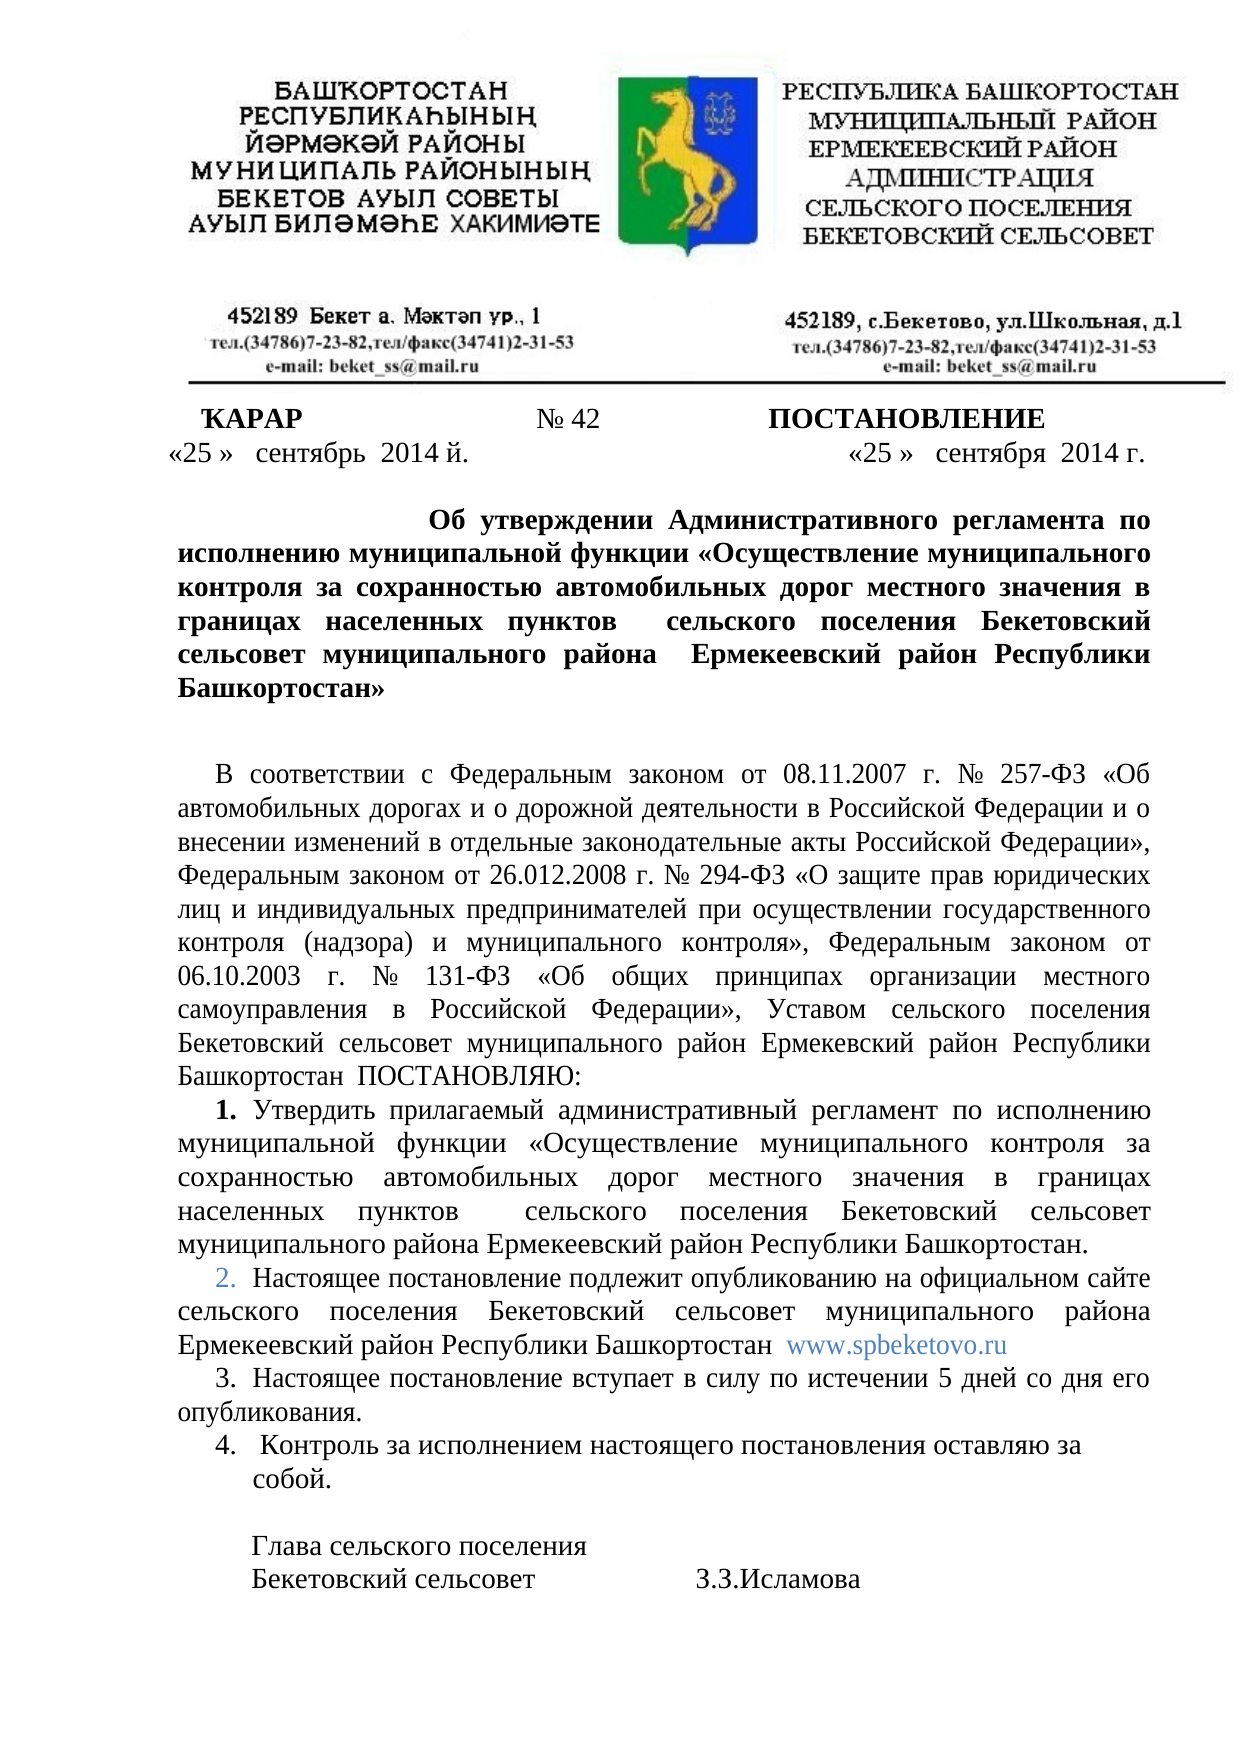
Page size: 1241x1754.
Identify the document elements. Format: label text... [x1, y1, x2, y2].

text Об утверждении Административного регламента по исполнению муниципальной функции «Осуществление муниципального контроля за сохранностью автомобильных дорог местного значения в границах населенных пунктов сельского поселения Бекетовский сельсовет муниципального района Ермекеевский район Республики Башкортостан» [177, 502, 1152, 703]
text «25 » сентябрь 2014 й. «25 » сентября 2014 г. [73, 435, 1152, 468]
list Утвердить прилагаемый административный регламент по исполнению муниципальной функции «Осуществление муниципального контроля за сохранностью автомобильных дорог местного значения в границах населенных пунктов сельского поселения Бекетовский сельсовет муниципального района Ермекеевский район Республики Башкортостан. [177, 1092, 1152, 1260]
text ҠАРАР № 42 ПОСТАНОВЛЕНИЕ [73, 401, 1152, 435]
list Глава сельского поселения [251, 1528, 1152, 1562]
list Настоящее постановление вступает в силу по истечении 5 дней со дня его опубликования. [177, 1360, 1152, 1427]
picture [177, 29, 1239, 402]
text В соответствии с Федеральным законом от 08.11.2007 г. № 257-ФЗ «Об автомобильных дорогах и о дорожной деятельности в Российской Федерации и о внесении изменений в отдельные законодательные акты Российской Федерации», Федеральным законом от 26.012.2008 г. № 294-ФЗ «О защите прав юридических лиц и индивидуальных предпринимателей при осуществлении государственного контроля (надзора) и муниципального контроля», Федеральным законом от 06.10.2003 г. № 131-ФЗ «Об общих принципах организации местного самоуправления в Российской Федерации», Уставом сельского поселения Бекетовский сельсовет муниципального район Ермекевский район Республики Башкортостан ПОСТАНОВЛЯЮ: [177, 757, 1152, 1092]
list Контроль за исполнением настоящего постановления оставляю за собой. [215, 1427, 1152, 1494]
list Бекетовский сельсовет З.З.Исламова [251, 1562, 1152, 1595]
list Настоящее постановление подлежит опубликованию на официальном сайте сельского поселения Бекетовский сельсовет муниципального района Ермекеевский район Республики Башкортостан www.spbeketovo.ru [177, 1260, 1152, 1360]
